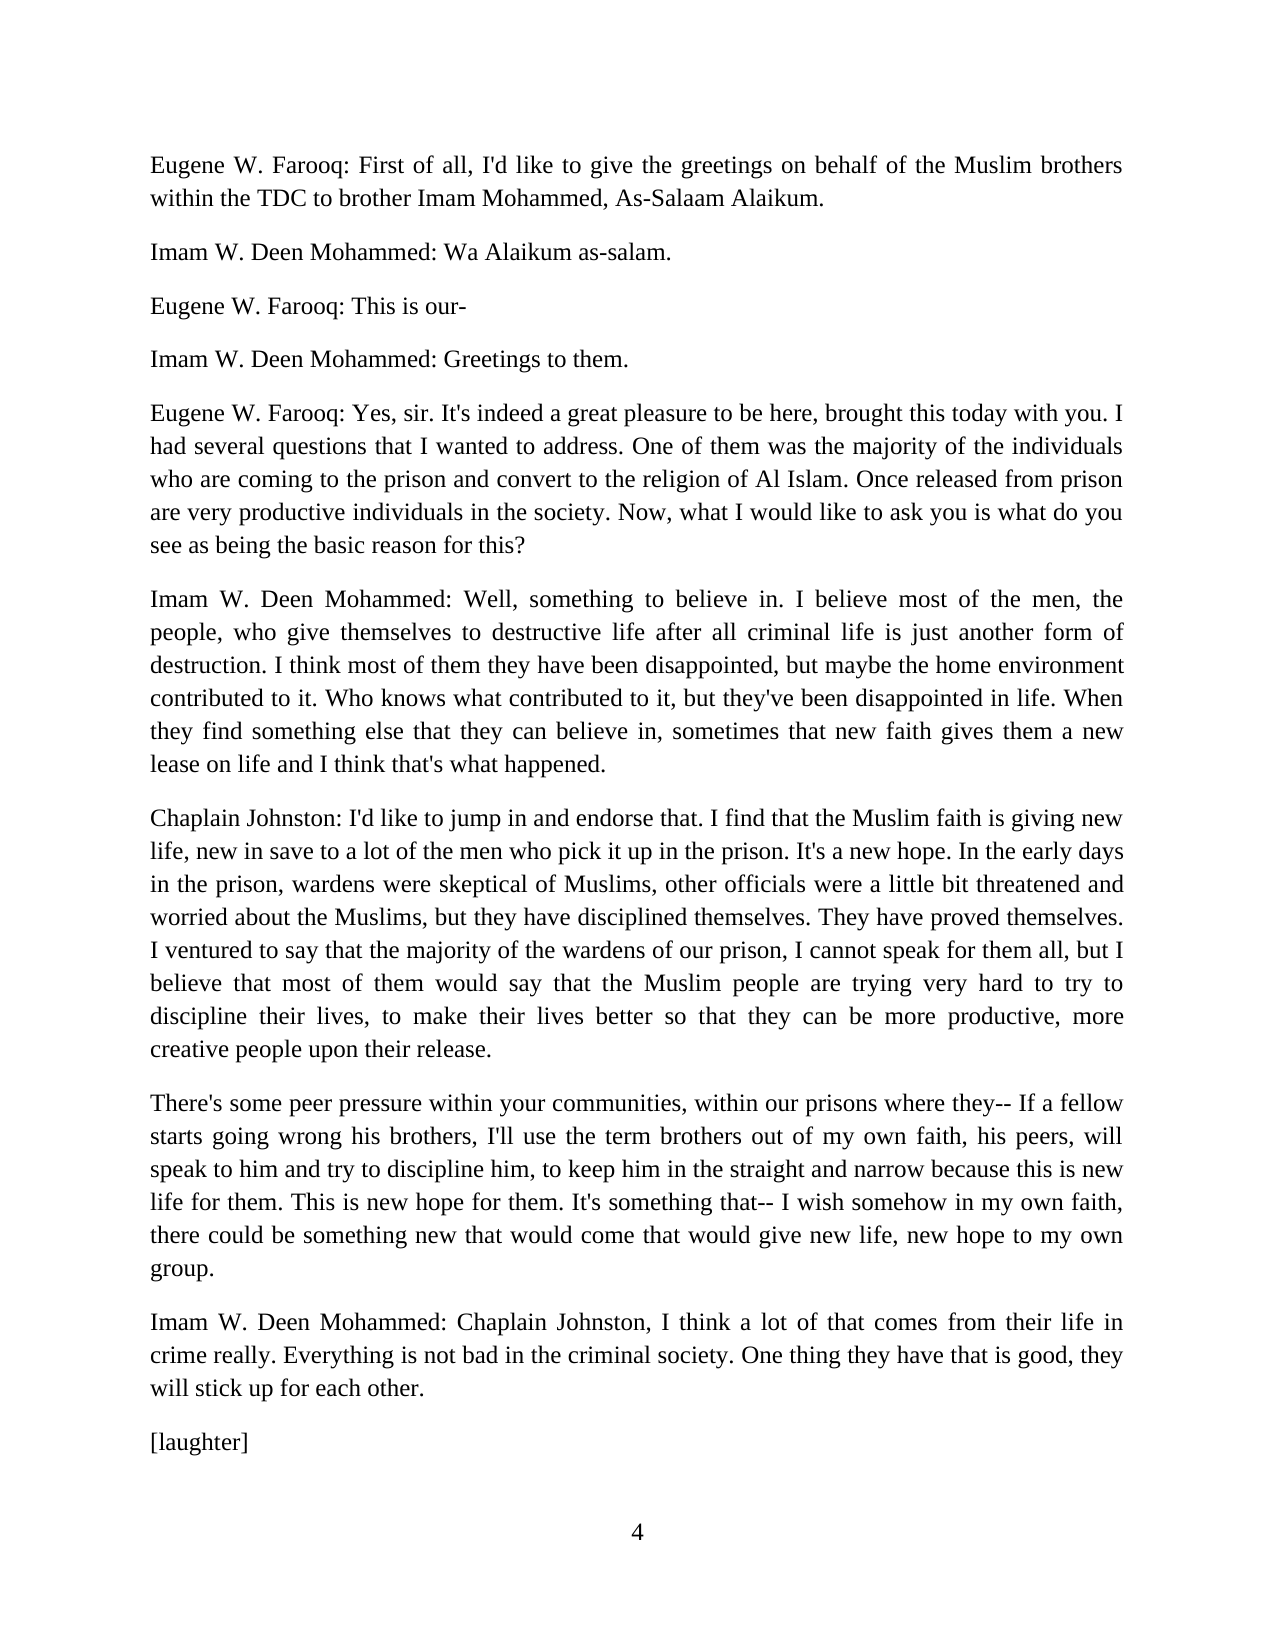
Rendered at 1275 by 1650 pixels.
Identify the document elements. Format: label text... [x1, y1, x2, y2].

text Eugene W. Farooq: Yes, sir. It's indeed a great pleasure to be here, brought this today with you. I had several questions that I wanted to address. One of them was the majority of the individuals who are coming to the prison and convert to the religion of Al Islam. Once released from prison are very productive individuals in the society. Now, what I would like to ask you is what do you see as being the basic reason for this? [150, 398, 1125, 559]
text Imam W. Deen Mohammed: Well, something to believe in. I believe most of the men, the people, who give themselves to destructive life after all criminal life is just another form of destruction. I think most of them they have been disappointed, but maybe the home environment contributed to it. Who knows what contributed to it, but they've been disappointed in life. When they find something else that they can believe in, sometimes that new faith gives them a new lease on life and I think that's what happened. [150, 584, 1125, 778]
text Eugene W. Farooq: First of all, I'd like to give the greetings on behalf of the Muslim brothers within the TDC to brother Imam Mohammed, As-Salaam Alaikum. [150, 150, 1125, 212]
text Eugene W. Farooq: This is our- [150, 291, 1125, 319]
text Imam W. Deen Mohammed: Greetings to them. [150, 344, 1125, 373]
text Imam W. Deen Mohammed: Chaplain Johnston, I think a lot of that comes from their life in crime really. Everything is not bad in the criminal society. One thing they have that is good, they will stick up for each other. [150, 1307, 1125, 1402]
text [laughter] [150, 1427, 1125, 1456]
text There's some peer pressure within your communities, within our prisons where they-- If a fellow starts going wrong his brothers, I'll use the term brothers out of my own faith, his peers, will speak to him and try to discipline him, to keep him in the straight and narrow because this is new life for them. This is new hope for them. It's something that-- I wish somehow in my own faith, there could be something new that would come that would give new life, new hope to my own group. [150, 1088, 1125, 1282]
text Chaplain Johnston: I'd like to jump in and endorse that. I find that the Muslim faith is giving new life, new in save to a lot of the men who pick it up in the prison. It's a new hope. In the early days in the prison, wardens were skeptical of Muslims, other officials were a little bit threatened and worried about the Muslims, but they have disciplined themselves. They have proved themselves. I ventured to say that the majority of the wardens of our prison, I cannot speak for them all, but I believe that most of them would say that the Muslim people are trying very hard to try to discipline their lives, to make their lives better so that they can be more productive, more creative people upon their release. [150, 803, 1125, 1063]
text Imam W. Deen Mohammed: Wa Alaikum as-salam. [150, 237, 1125, 266]
